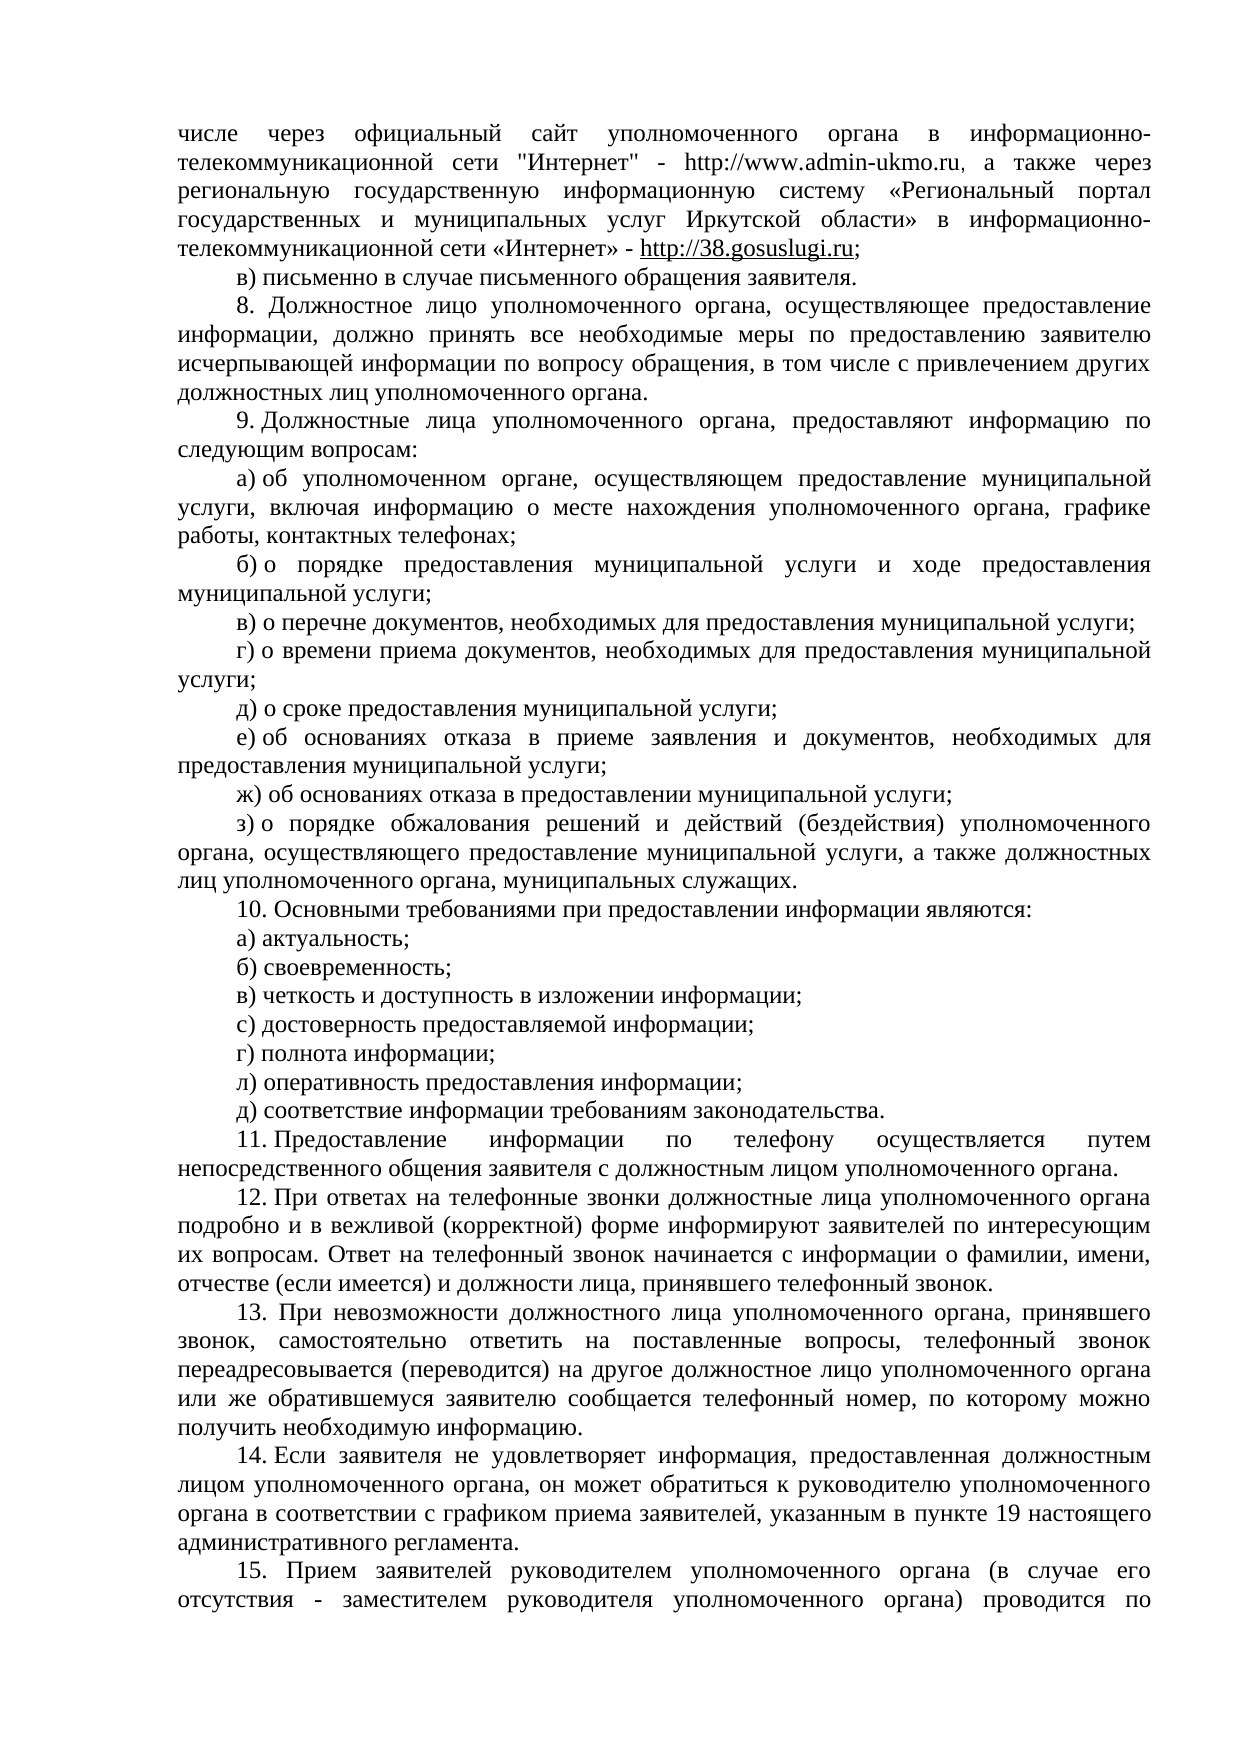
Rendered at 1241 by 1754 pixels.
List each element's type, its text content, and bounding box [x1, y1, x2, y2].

text г) о времени приема документов, необходимых для предоставления муниципальной услуги; [177, 636, 1152, 693]
text 8. Должностное лицо уполномоченного органа, осуществляющее предоставление информации, должно принять все необходимые меры по предоставлению заявителю исчерпывающей информации по вопросу обращения, в том числе с привлечением других должностных лиц уполномоченного органа. [177, 291, 1152, 406]
text б) своевременность; [177, 952, 1152, 981]
text г) полнота информации; [177, 1038, 1152, 1067]
text 11. Предоставление информации по телефону осуществляется путем непосредственного общения заявителя с должностным лицом уполномоченного органа. [177, 1124, 1152, 1182]
text 10. Основными требованиями при предоставлении информации являются: [177, 894, 1152, 923]
text 13. При невозможности должностного лица уполномоченного органа, принявшего звонок, самостоятельно ответить на поставленные вопросы, телефонный звонок переадресовывается (переводится) на другое должностное лицо уполномоченного органа или же обратившемуся заявителю сообщается телефонный номер, по которому можно получить необходимую информацию. [177, 1297, 1152, 1441]
text д) о сроке предоставления муниципальной услуги; [177, 693, 1152, 722]
text д) соответствие информации требованиям законодательства. [177, 1096, 1152, 1124]
text з) о порядке обжалования решений и действий (бездействия) уполномоченного органа, осуществляющего предоставление муниципальной услуги, а также должностных лиц уполномоченного органа, муниципальных служащих. [177, 808, 1152, 894]
text а) актуальность; [177, 923, 1152, 952]
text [177, 1556, 1152, 1613]
text е) об основаниях отказа в приеме заявления и документов, необходимых для предоставления муниципальной услуги; [177, 722, 1152, 779]
text л) оперативность предоставления информации; [177, 1067, 1152, 1096]
text в) четкость и доступность в изложении информации; [177, 981, 1152, 1009]
text а) об уполномоченном органе, осуществляющем предоставление муниципальной услуги, включая информацию о месте нахождения уполномоченного органа, графике работы, контактных телефонах; [177, 463, 1152, 549]
text с) достоверность предоставляемой информации; [177, 1009, 1152, 1038]
text в) письменно в случае письменного обращения заявителя. [177, 262, 1152, 291]
text 9. Должностные лица уполномоченного органа, предоставляют информацию по следующим вопросам: [177, 406, 1152, 463]
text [177, 118, 1152, 262]
text ж) об основаниях отказа в предоставлении муниципальной услуги; [177, 779, 1152, 808]
text б) о порядке предоставления муниципальной услуги и ходе предоставления муниципальной услуги; [177, 549, 1152, 607]
text 12. При ответах на телефонные звонки должностные лица уполномоченного органа подробно и в вежливой (корректной) форме информируют заявителей по интересующим их вопросам. Ответ на телефонный звонок начинается с информации о фамилии, имени, отчестве (если имеется) и должности лица, принявшего телефонный звонок. [177, 1182, 1152, 1297]
text в) о перечне документов, необходимых для предоставления муниципальной услуги; [177, 607, 1152, 636]
text 14. Если заявителя не удовлетворяет информация, предоставленная должностным лицом уполномоченного органа, он может обратиться к руководителю уполномоченного органа в соответствии с графиком приема заявителей, указанным в пункте 19 настоящего административного регламента. [177, 1441, 1152, 1556]
